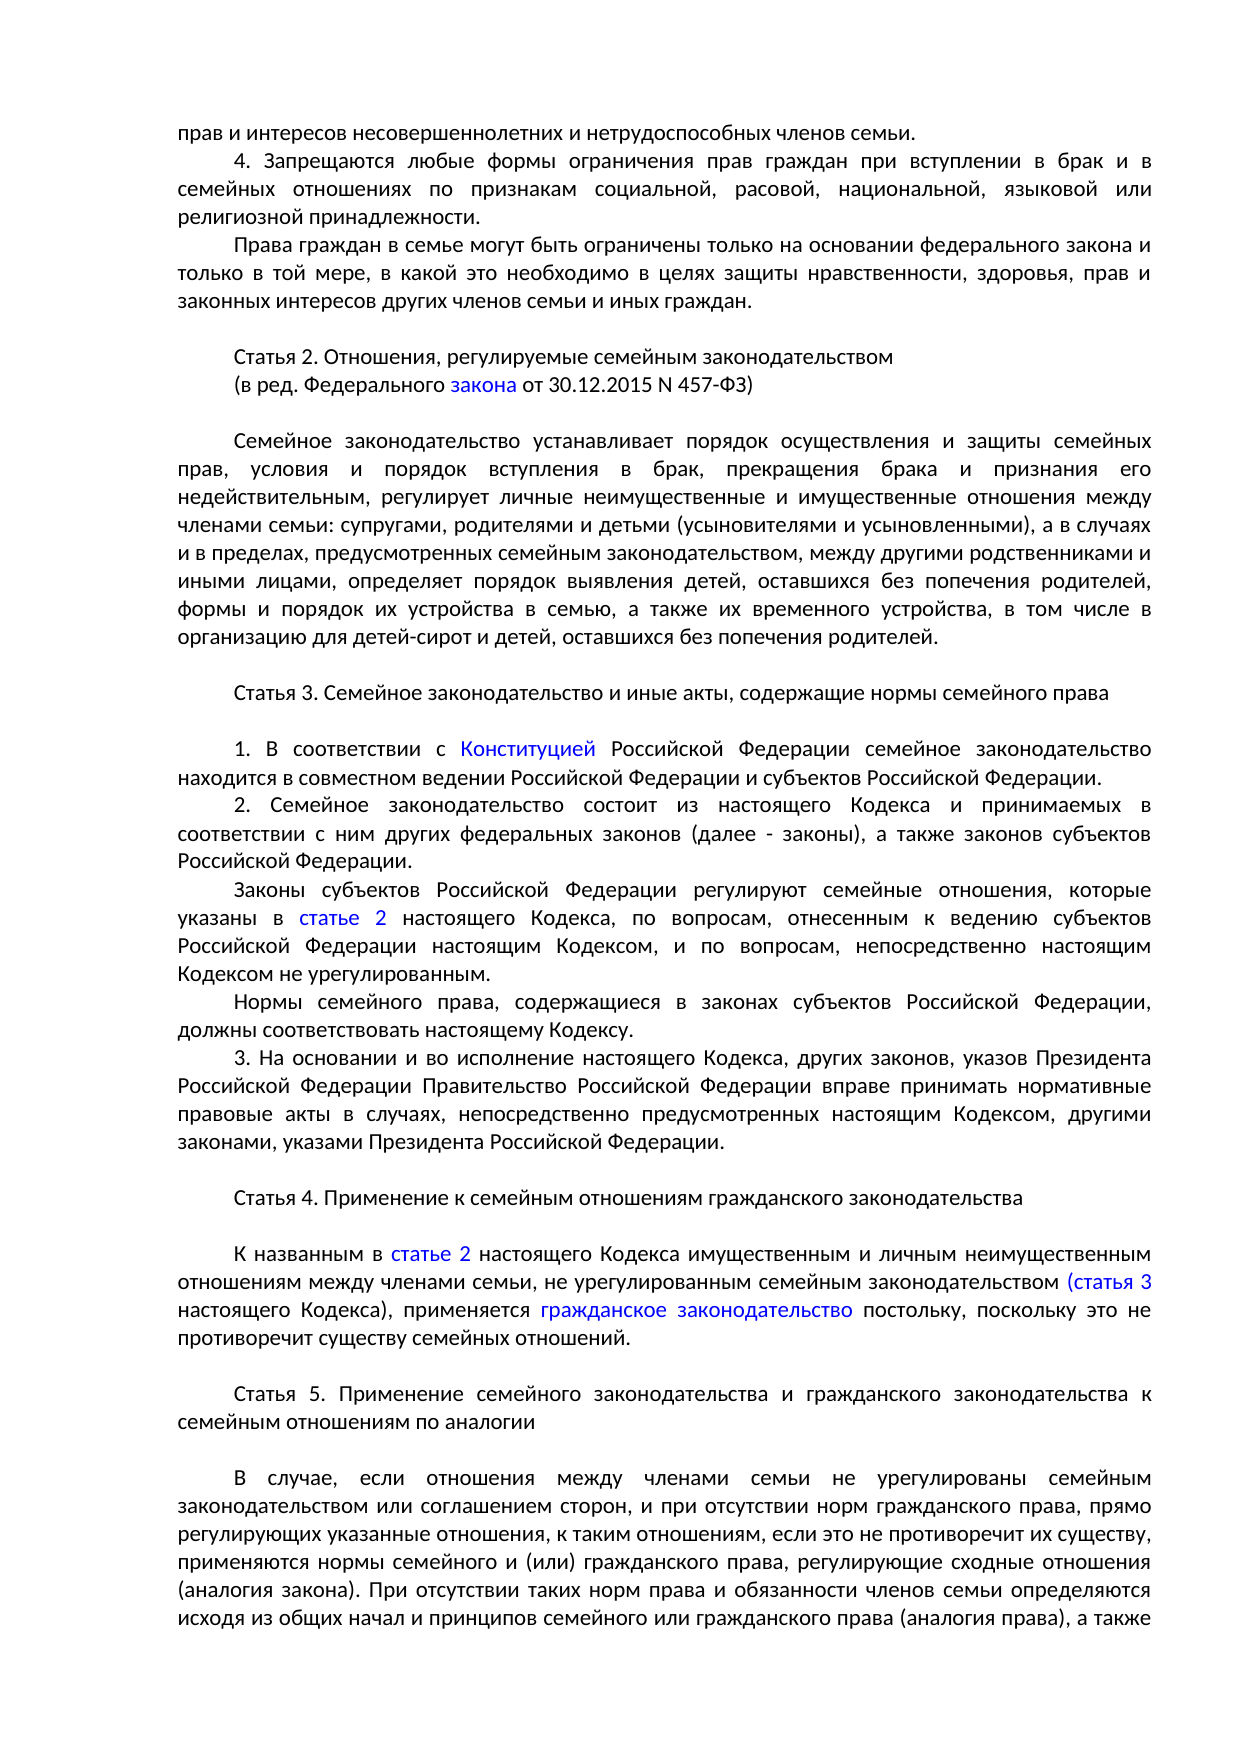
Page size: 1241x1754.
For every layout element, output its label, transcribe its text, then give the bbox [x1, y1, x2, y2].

text Законы субъектов Российской Федерации регулируют семейные отношения, которые указаны в статье 2 настоящего Кодекса, по вопросам, отнесенным к ведению субъектов Российской Федерации настоящим Кодексом, и по вопросам, непосредственно настоящим Кодексом не урегулированным. [177, 875, 1152, 987]
text Статья 3. Семейное законодательство и иные акты, содержащие нормы семейного права [177, 678, 1152, 707]
text Права граждан в семье могут быть ограничены только на основании федерального закона и только в той мере, в какой это необходимо в целях защиты нравственности, здоровья, прав и законных интересов других членов семьи и иных граждан. [177, 230, 1152, 314]
text 2. Семейное законодательство состоит из настоящего Кодекса и принимаемых в соответствии с ним других федеральных законов (далее - законы), а также законов субъектов Российской Федерации. [177, 791, 1152, 875]
text Нормы семейного права, содержащиеся в законах субъектов Российской Федерации, должны соответствовать настоящему Кодексу. [177, 987, 1152, 1043]
text 3. На основании и во исполнение настоящего Кодекса, других законов, указов Президента Российской Федерации Правительство Российской Федерации вправе принимать нормативные правовые акты в случаях, непосредственно предусмотренных настоящим Кодексом, другими законами, указами Президента Российской Федерации. [177, 1043, 1152, 1155]
text Статья 5. Применение семейного законодательства и гражданского законодательства к семейным отношениям по аналогии [177, 1379, 1152, 1435]
text Статья 2. Отношения, регулируемые семейным законодательством [177, 342, 1152, 370]
text 4. Запрещаются любые формы ограничения прав граждан при вступлении в брак и в семейных отношениях по признакам социальной, расовой, национальной, языковой или религиозной принадлежности. [177, 146, 1152, 230]
text Семейное законодательство устанавливает порядок осуществления и защиты семейных прав, условия и порядок вступления в брак, прекращения брака и признания его недействительным, регулирует личные неимущественные и имущественные отношения между членами семьи: супругами, родителями и детьми (усыновителями и усыновленными), а в случаях и в пределах, предусмотренных семейным законодательством, между другими родственниками и иными лицами, определяет порядок выявления детей, оставшихся без попечения родителей, формы и порядок их устройства в семью, а также их временного устройства, в том числе в организацию для детей-сирот и детей, оставшихся без попечения родителей. [177, 426, 1152, 651]
text (в ред. Федерального закона от 30.12.2015 N 457-ФЗ) [177, 370, 1152, 398]
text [177, 1463, 1152, 1631]
text Статья 4. Применение к семейным отношениям гражданского законодательства [177, 1183, 1152, 1211]
text К названным в статье 2 настоящего Кодекса имущественным и личным неимущественным отношениям между членами семьи, не урегулированным семейным законодательством (статья 3 настоящего Кодекса), применяется гражданское законодательство постольку, поскольку это не противоречит существу семейных отношений. [177, 1239, 1152, 1351]
text 1. В соответствии с Конституцией Российской Федерации семейное законодательство находится в совместном ведении Российской Федерации и субъектов Российской Федерации. [177, 734, 1152, 791]
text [177, 118, 1152, 146]
